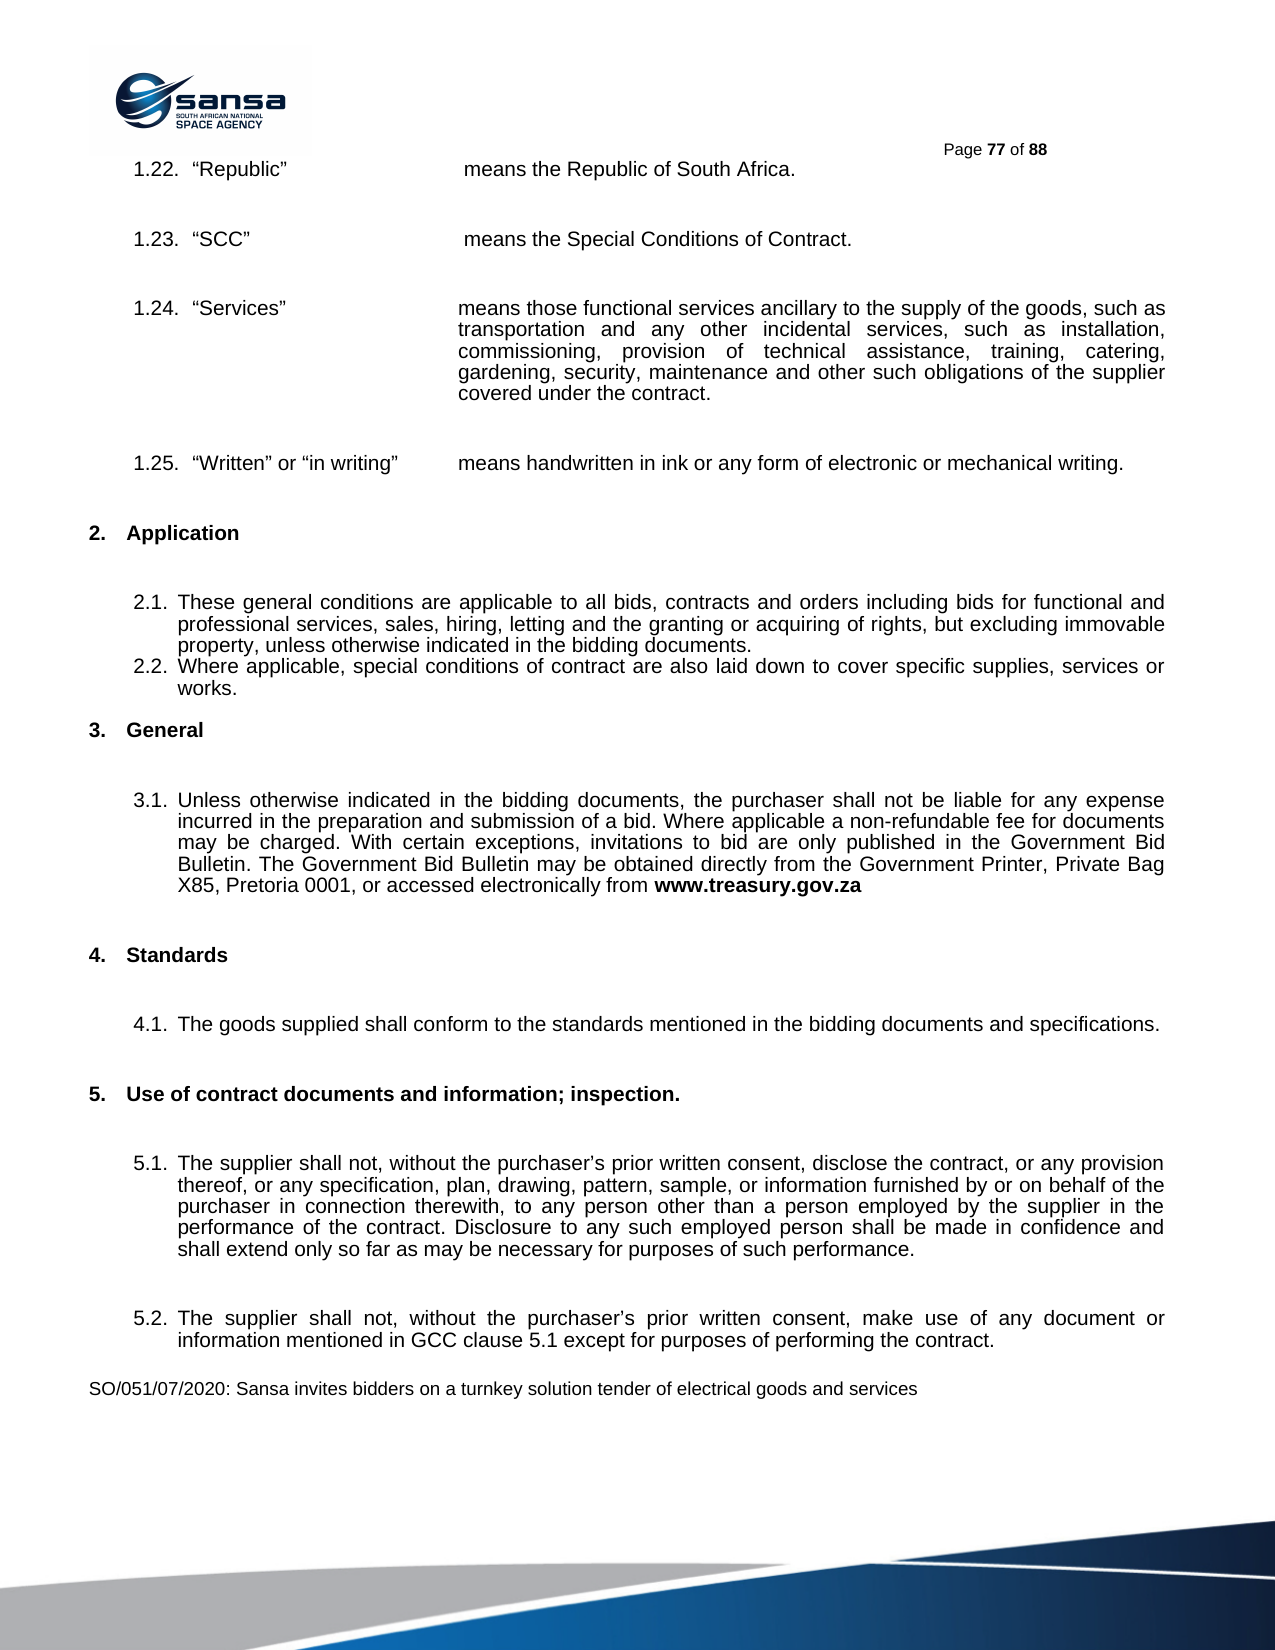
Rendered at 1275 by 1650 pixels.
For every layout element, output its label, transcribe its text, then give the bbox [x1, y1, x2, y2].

list The goods supplied shall conform to the standards mentioned in the bidding documents and specifications. [133, 1015, 1166, 1036]
list Standards [89, 945, 1166, 966]
list The supplier shall not, without the purchaser’s prior written consent, make use of any document or information mentioned in GCC clause 5.1 except for purposes of performing the contract. [133, 1309, 1166, 1351]
list The supplier shall not, without the purchaser’s prior written consent, disclose the contract, or any provision thereof, or any specification, plan, drawing, pattern, sample, or information furnished by or on behalf of the purchaser in connection therewith, to any person other than a person employed by the supplier in the performance of the contract. Disclosure to any such employed person shall be made in confidence and shall extend only so far as may be necessary for purposes of such performance. [133, 1154, 1166, 1261]
list “Written” or “in writing” means handwritten in ink or any form of electronic or mechanical writing. [133, 453, 1166, 475]
list “Republic” means the Republic of South Africa. [133, 159, 1166, 181]
list These general conditions are applicable to all bids, contracts and orders including bids for functional and professional services, sales, hiring, letting and the granting or acquiring of rights, but excluding immovable property, unless otherwise indicated in the bidding documents. [133, 593, 1166, 657]
list “SCC” means the Special Conditions of Contract. [133, 229, 1166, 250]
list “Services” means those functional services ancillary to the supply of the goods, such as transportation and any other incidental services, such as installation, commissioning, provision of technical assistance, training, catering, gardening, security, maintenance and other such obligations of the supplier covered under the contract. [133, 298, 1166, 405]
picture [0, 1510, 1275, 1650]
list Where applicable, special conditions of contract are also laid down to cover specific supplies, services or works. [133, 657, 1166, 699]
list Application [89, 523, 1166, 544]
picture [88, 45, 313, 156]
list General [89, 721, 1166, 742]
list Unless otherwise indicated in the bidding documents, the purchaser shall not be liable for any expense incurred in the preparation and submission of a bid. Where applicable a non-refundable fee for documents may be charged. With certain exceptions, invitations to bid are only published in the Government Bid Bulletin. The Government Bid Bulletin may be obtained directly from the Government Printer, Private Bag X85, Pretoria 0001, or accessed electronically from www.treasury.gov.za [133, 790, 1166, 897]
list Use of contract documents and information; inspection. [89, 1084, 1166, 1106]
